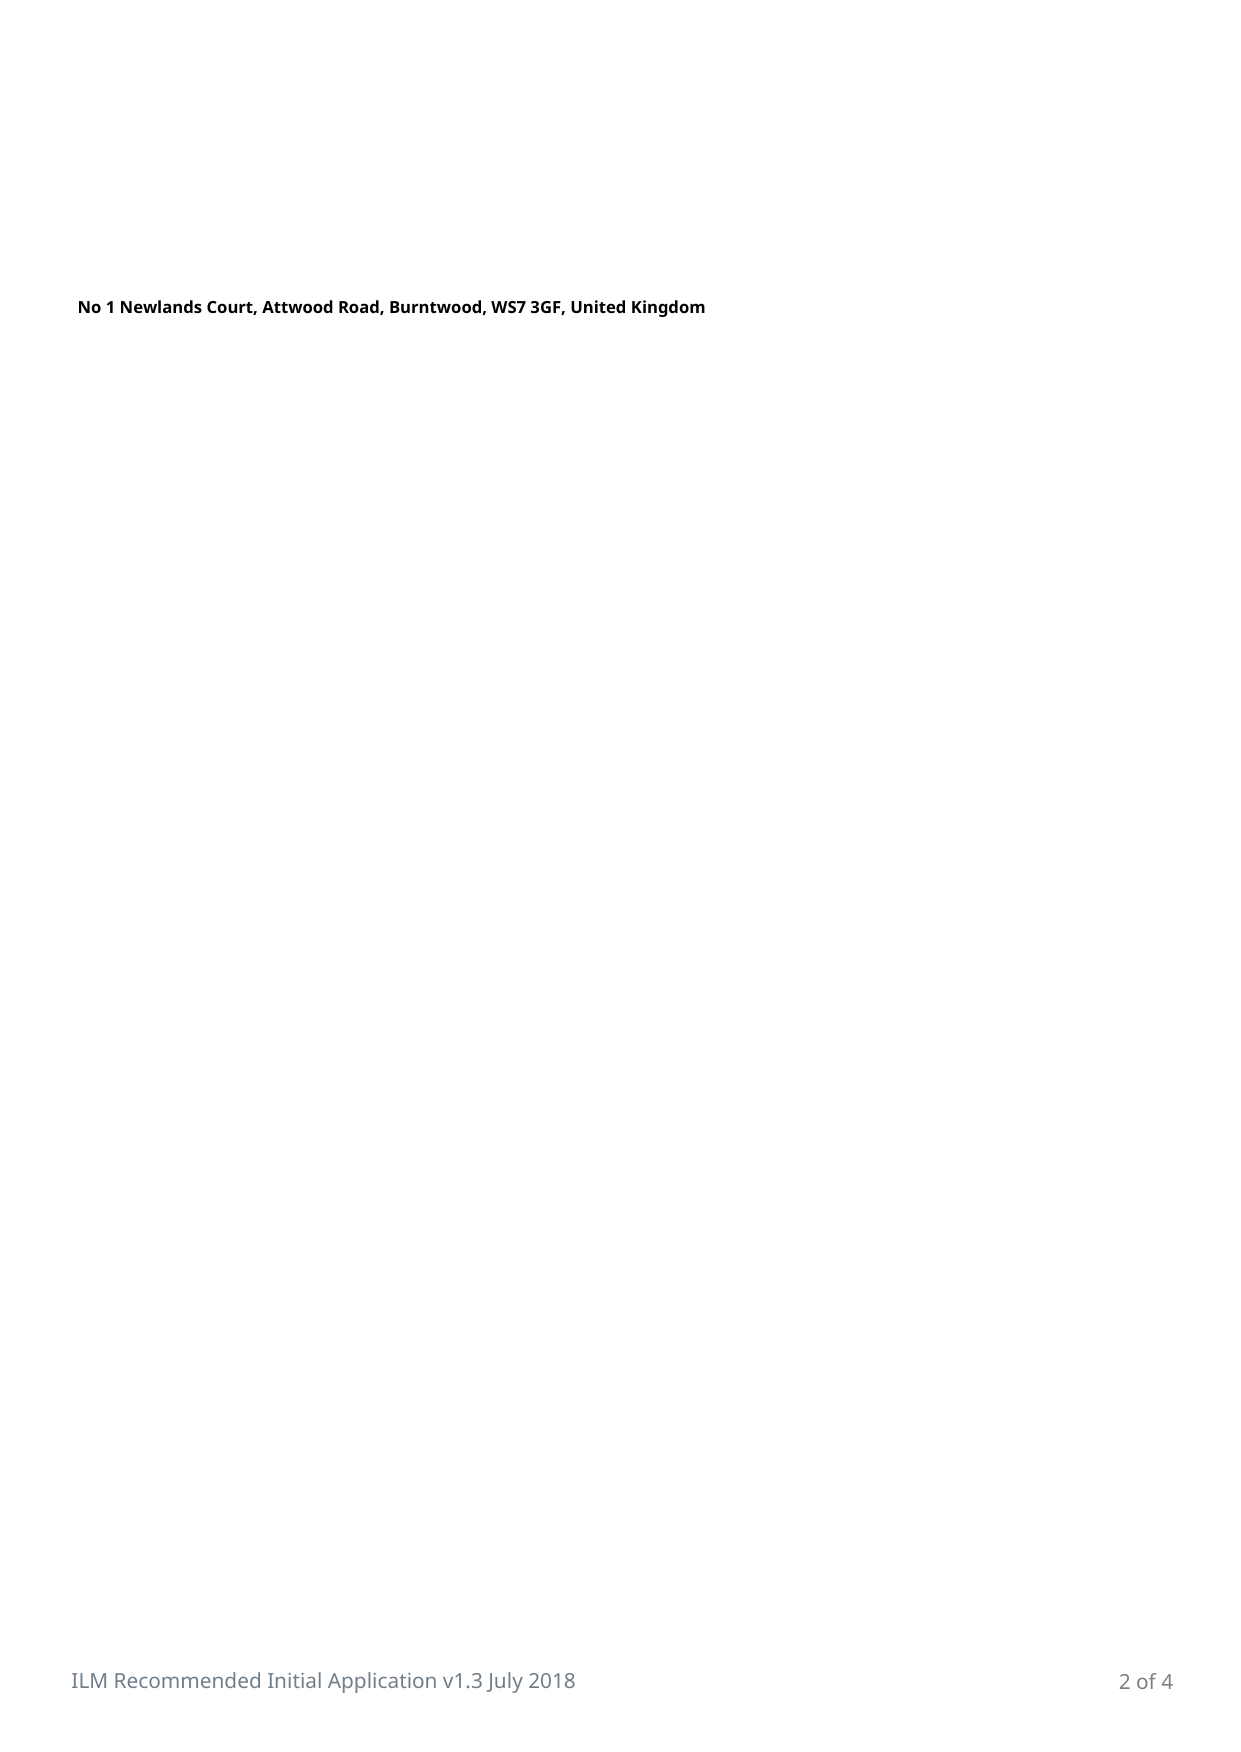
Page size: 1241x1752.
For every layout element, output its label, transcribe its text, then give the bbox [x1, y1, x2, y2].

text No 1 Newlands Court, Attwood Road, Burntwood, WS7 3GF, United Kingdom [77, 295, 946, 337]
